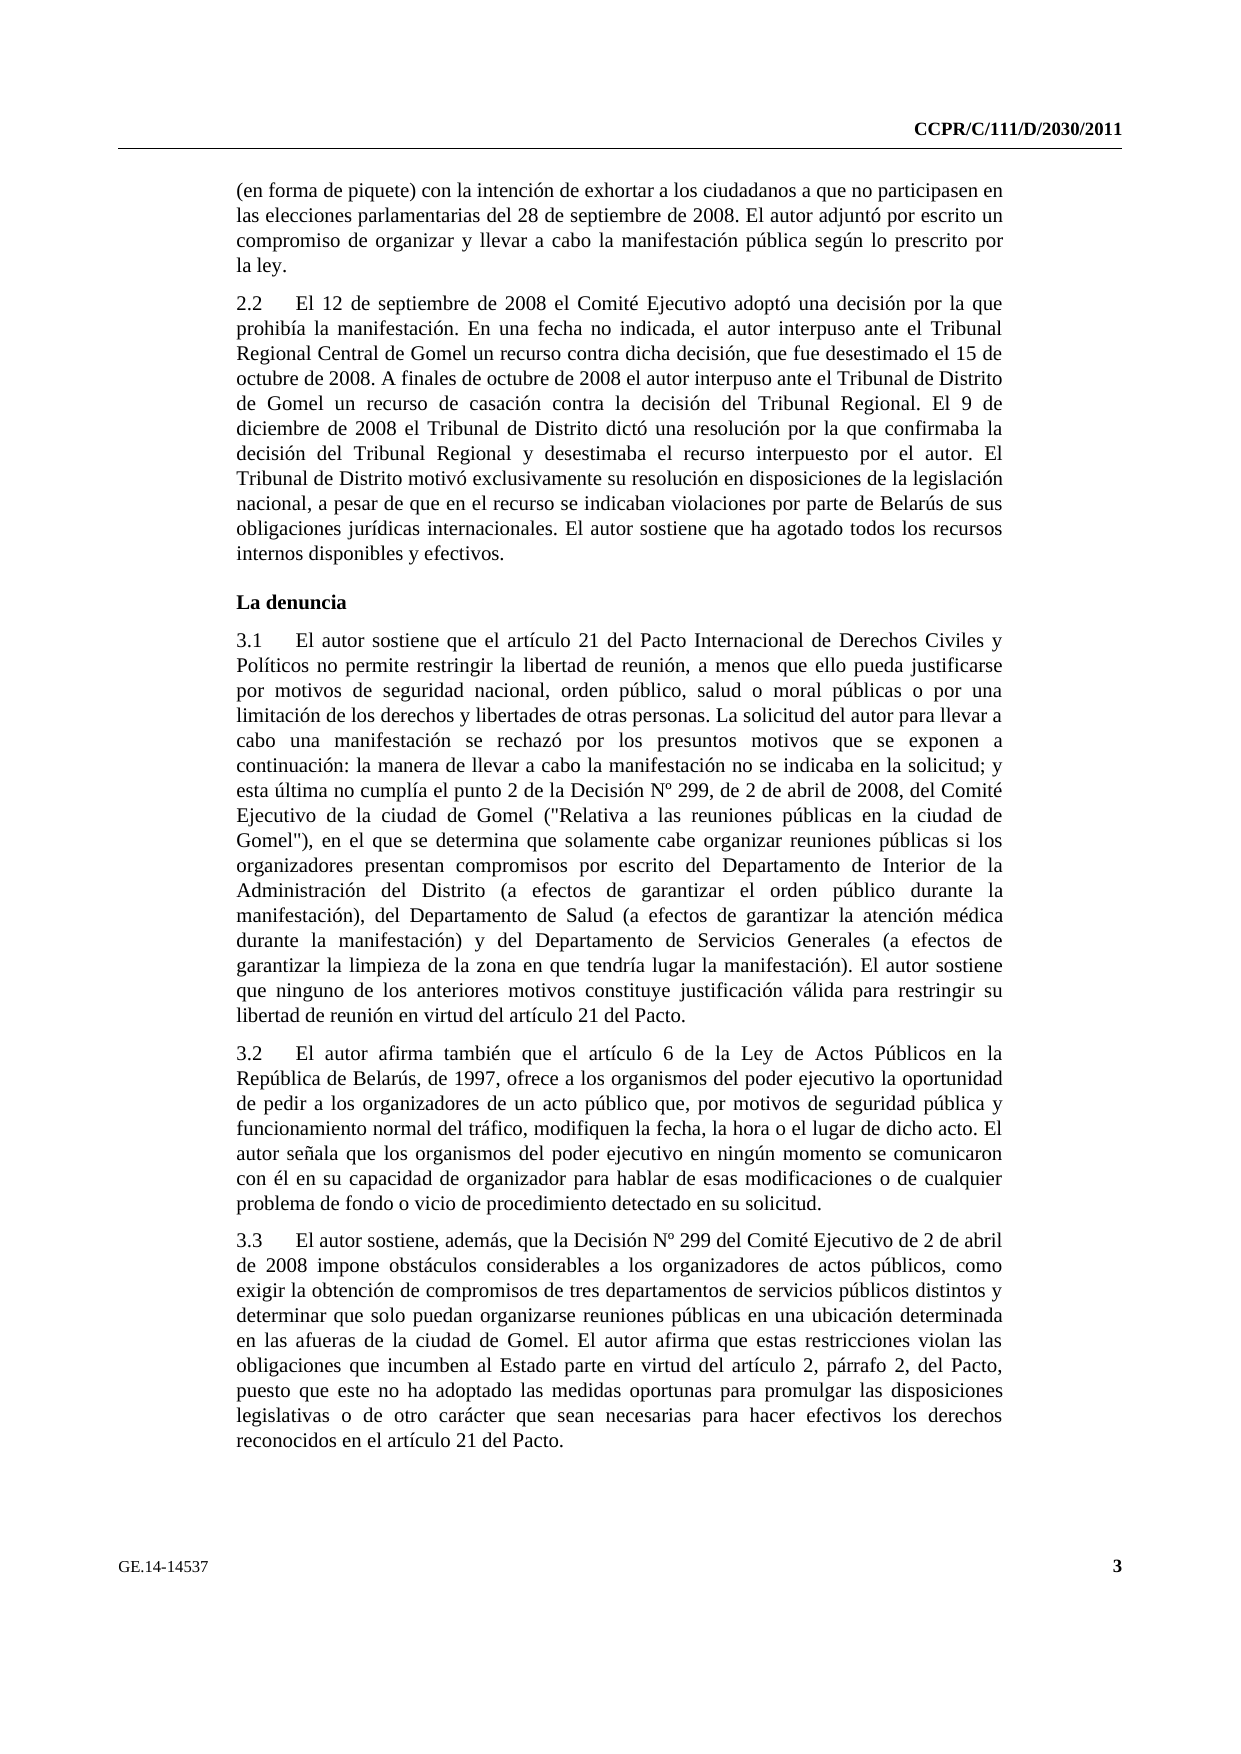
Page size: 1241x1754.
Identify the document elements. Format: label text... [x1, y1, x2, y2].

text 3.3 El autor sostiene, además, que la Decisión Nº 299 del Comité Ejecutivo de 2 de abril de 2008 impone obstáculos considerables a los organizadores de actos públicos, como exigir la obtención de compromisos de tres departamentos de servicios públicos distintos y determinar que solo puedan organizarse reuniones públicas en una ubicación determinada en las afueras de la ciudad de Gomel. El autor afirma que estas restricciones violan las obligaciones que incumben al Estado parte en virtud del artículo 2, párrafo 2, del Pacto, puesto que este no ha adoptado las medidas oportunas para promulgar las disposiciones legislativas o de otro carácter que sean necesarias para hacer efectivos los derechos reconocidos en el artículo 21 del Pacto. [236, 1227, 1004, 1452]
text 3.2 El autor afirma también que el artículo 6 de la Ley de Actos Públicos en la República de Belarús, de 1997, ofrece a los organismos del poder ejecutivo la oportunidad de pedir a los organizadores de un acto público que, por motivos de seguridad pública y funcionamiento normal del tráfico, modifiquen la fecha, la hora o el lugar de dicho acto. El autor señala que los organismos del poder ejecutivo en ningún momento se comunicaron con él en su capacidad de organizador para hablar de esas modificaciones o de cualquier problema de fondo o vicio de procedimiento detectado en su solicitud. [236, 1040, 1004, 1215]
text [236, 177, 1004, 277]
text 2.2 El 12 de septiembre de 2008 el Comité Ejecutivo adoptó una decisión por la que prohibía la manifestación. En una fecha no indicada, el autor interpuso ante el Tribunal Regional Central de Gomel un recurso contra dicha decisión, que fue desestimado el 15 de octubre de 2008. A finales de octubre de 2008 el autor interpuso ante el Tribunal de Distrito de Gomel un recurso de casación contra la decisión del Tribunal Regional. El 9 de diciembre de 2008 el Tribunal de Distrito dictó una resolución por la que confirmaba la decisión del Tribunal Regional y desestimaba el recurso interpuesto por el autor. El Tribunal de Distrito motivó exclusivamente su resolución en disposiciones de la legislación nacional, a pesar de que en el recurso se indicaban violaciones por parte de Belarús de sus obligaciones jurídicas internacionales. El autor sostiene que ha agotado todos los recursos internos disponibles y efectivos. [236, 290, 1004, 565]
text 3.1 El autor sostiene que el artículo 21 del Pacto Internacional de Derechos Civiles y Políticos no permite restringir la libertad de reunión, a menos que ello pueda justificarse por motivos de seguridad nacional, orden público, salud o moral públicas o por una limitación de los derechos y libertades de otras personas. La solicitud del autor para llevar a cabo una manifestación se rechazó por los presuntos motivos que se exponen a continuación: la manera de llevar a cabo la manifestación no se indicaba en la solicitud; y esta última no cumplía el punto 2 de la Decisión Nº 299, de 2 de abril de 2008, del Comité Ejecutivo de la ciudad de Gomel ("Relativa a las reuniones públicas en la ciudad de Gomel"), en el que se determina que solamente cabe organizar reuniones públicas si los organizadores presentan compromisos por escrito del Departamento de Interior de la Administración del Distrito (a efectos de garantizar el orden público durante la manifestación), del Departamento de Salud (a efectos de garantizar la atención médica durante la manifestación) y del Departamento de Servicios Generales (a efectos de garantizar la limpieza de la zona en que tendría lugar la manifestación). El autor sostiene que ninguno de los anteriores motivos constituye justificación válida para restringir su libertad de reunión en virtud del artículo 21 del Pacto. [236, 627, 1004, 1027]
text La denuncia [118, 590, 1004, 615]
